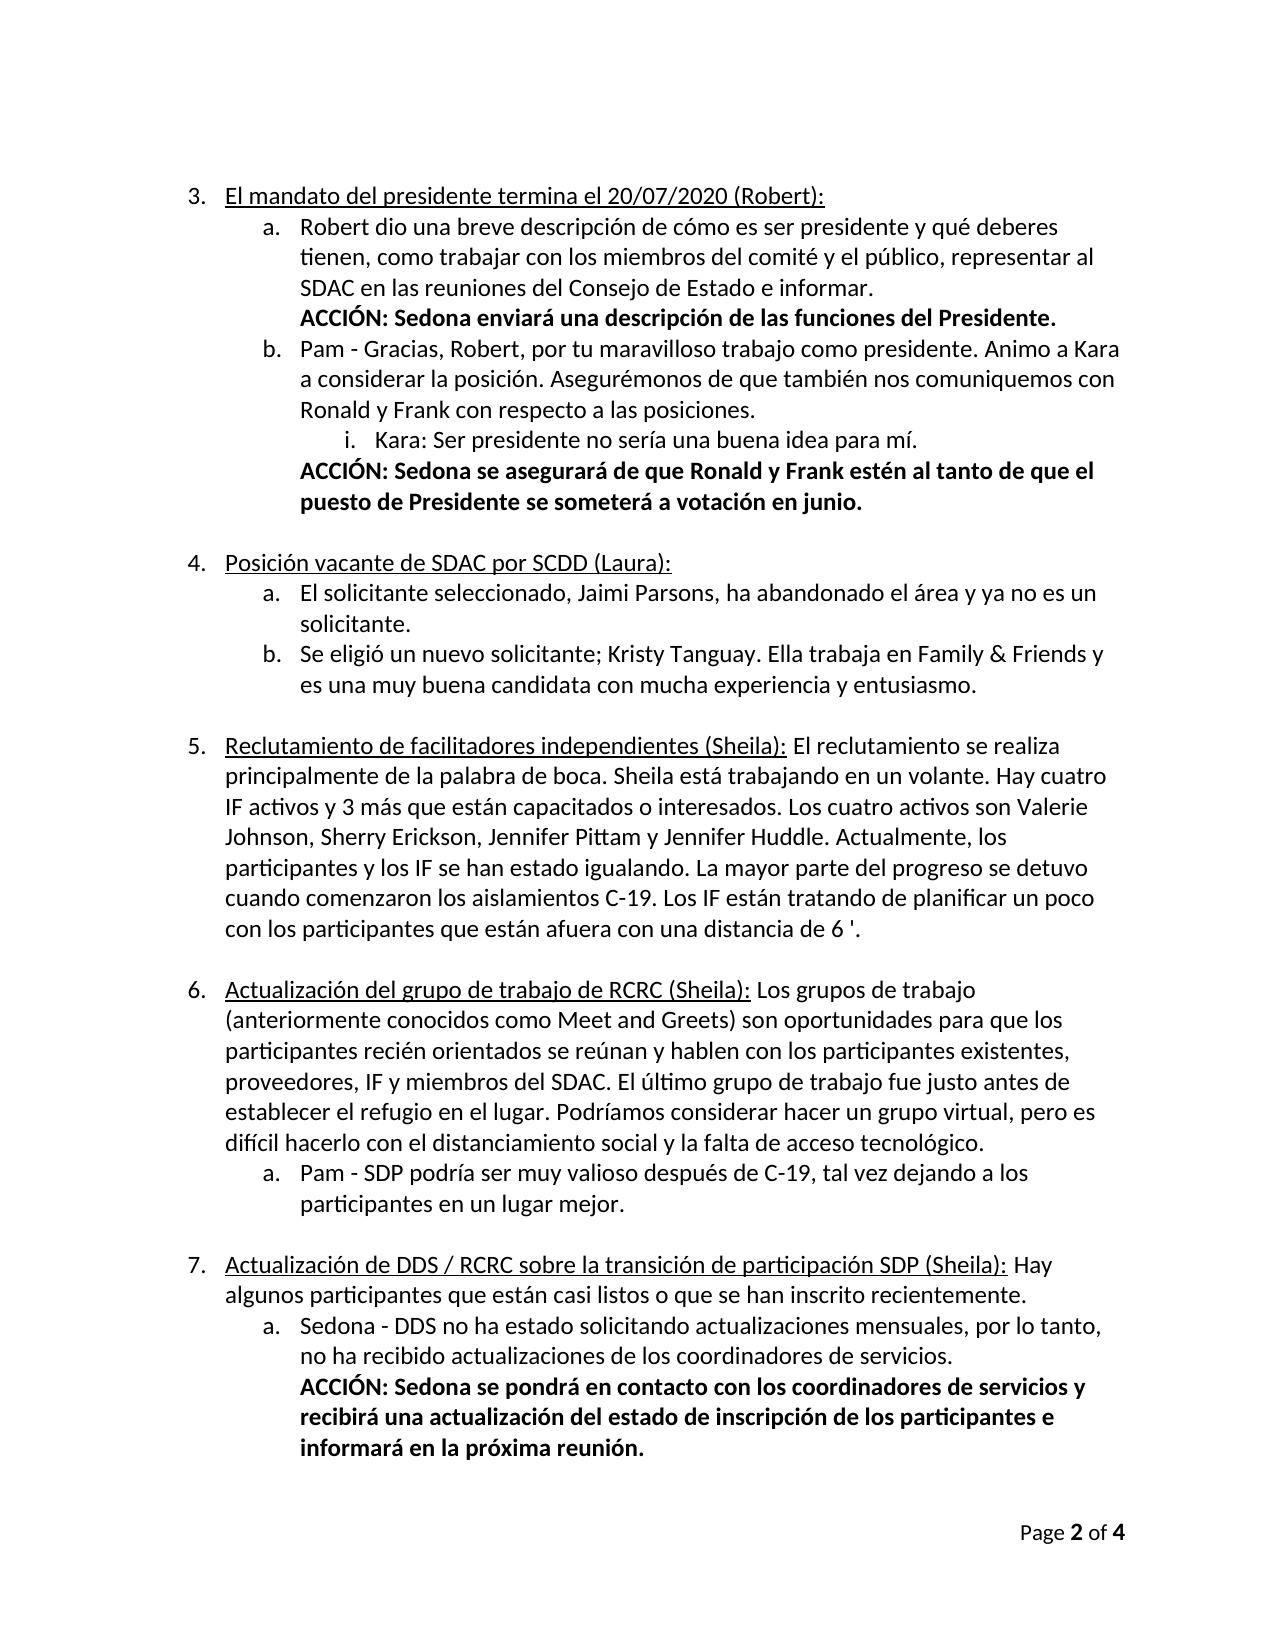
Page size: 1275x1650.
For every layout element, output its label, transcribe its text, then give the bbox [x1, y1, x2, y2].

list Pam - Gracias, Robert, por tu maravilloso trabajo como presidente. Animo a Kara a considerar la posición. Asegurémonos de que también nos comuniquemos con Ronald y Frank con respecto a las posiciones. [262, 333, 1125, 425]
list Actualización del grupo de trabajo de RCRC (Sheila): Los grupos de trabajo (anteriormente conocidos como Meet and Greets) son oportunidades para que los participantes recién orientados se reúnan y hablen con los participantes existentes, proveedores, IF y miembros del SDAC. El último grupo de trabajo fue justo antes de establecer el refugio en el lugar. Podríamos considerar hacer un grupo virtual, pero es difícil hacerlo con el distanciamiento social y la falta de acceso tecnológico. [187, 974, 1125, 1157]
list Reclutamiento de facilitadores independientes (Sheila): El reclutamiento se realiza principalmente de la palabra de boca. Sheila está trabajando en un volante. Hay cuatro IF activos y 3 más que están capacitados o interesados. Los cuatro activos son Valerie Johnson, Sherry Erickson, Jennifer Pittam y Jennifer Huddle. Actualmente, los participantes y los IF se han estado igualando. La mayor parte del progreso se detuvo cuando comenzaron los aislamientos C-19. Los IF están tratando de planificar un poco con los participantes que están afuera con una distancia de 6 '. [187, 730, 1125, 943]
list El mandato del presidente termina el 20/07/2020 (Robert): [187, 181, 1125, 211]
list Robert dio una breve descripción de cómo es ser presidente y qué deberes tienen, como trabajar con los miembros del comité y el público, representar al SDAC en las reuniones del Consejo de Estado e informar. [262, 211, 1125, 303]
list Kara: Ser presidente no sería una buena idea para mí. [356, 425, 1125, 455]
list El solicitante seleccionado, Jaimi Parsons, ha abandonado el área y ya no es un solicitante. [262, 577, 1125, 638]
list Pam - SDP podría ser muy valioso después de C-19, tal vez dejando a los participantes en un lugar mejor. [262, 1157, 1125, 1218]
list Posición vacante de SDAC por SCDD (Laura): [187, 547, 1125, 577]
list ACCIÓN: Sedona se asegurará de que Ronald y Frank estén al tanto de que el puesto de Presidente se someterá a votación en junio. [300, 455, 1125, 516]
list Sedona - DDS no ha estado solicitando actualizaciones mensuales, por lo tanto, no ha recibido actualizaciones de los coordinadores de servicios. ACCIÓN: Sedona se pondrá en contacto con los coordinadores de servicios y recibirá una actualización del estado de inscripción de los participantes e informará en la próxima reunión. [262, 1310, 1125, 1462]
list ACCIÓN: Sedona enviará una descripción de las funciones del Presidente. [300, 303, 1125, 333]
list Se eligió un nuevo solicitante; Kristy Tanguay. Ella trabaja en Family & Friends y es una muy buena candidata con mucha experiencia y entusiasmo. [262, 638, 1125, 699]
list Actualización de DDS / RCRC sobre la transición de participación SDP (Sheila): Hay algunos participantes que están casi listos o que se han inscrito recientemente. [187, 1249, 1125, 1310]
